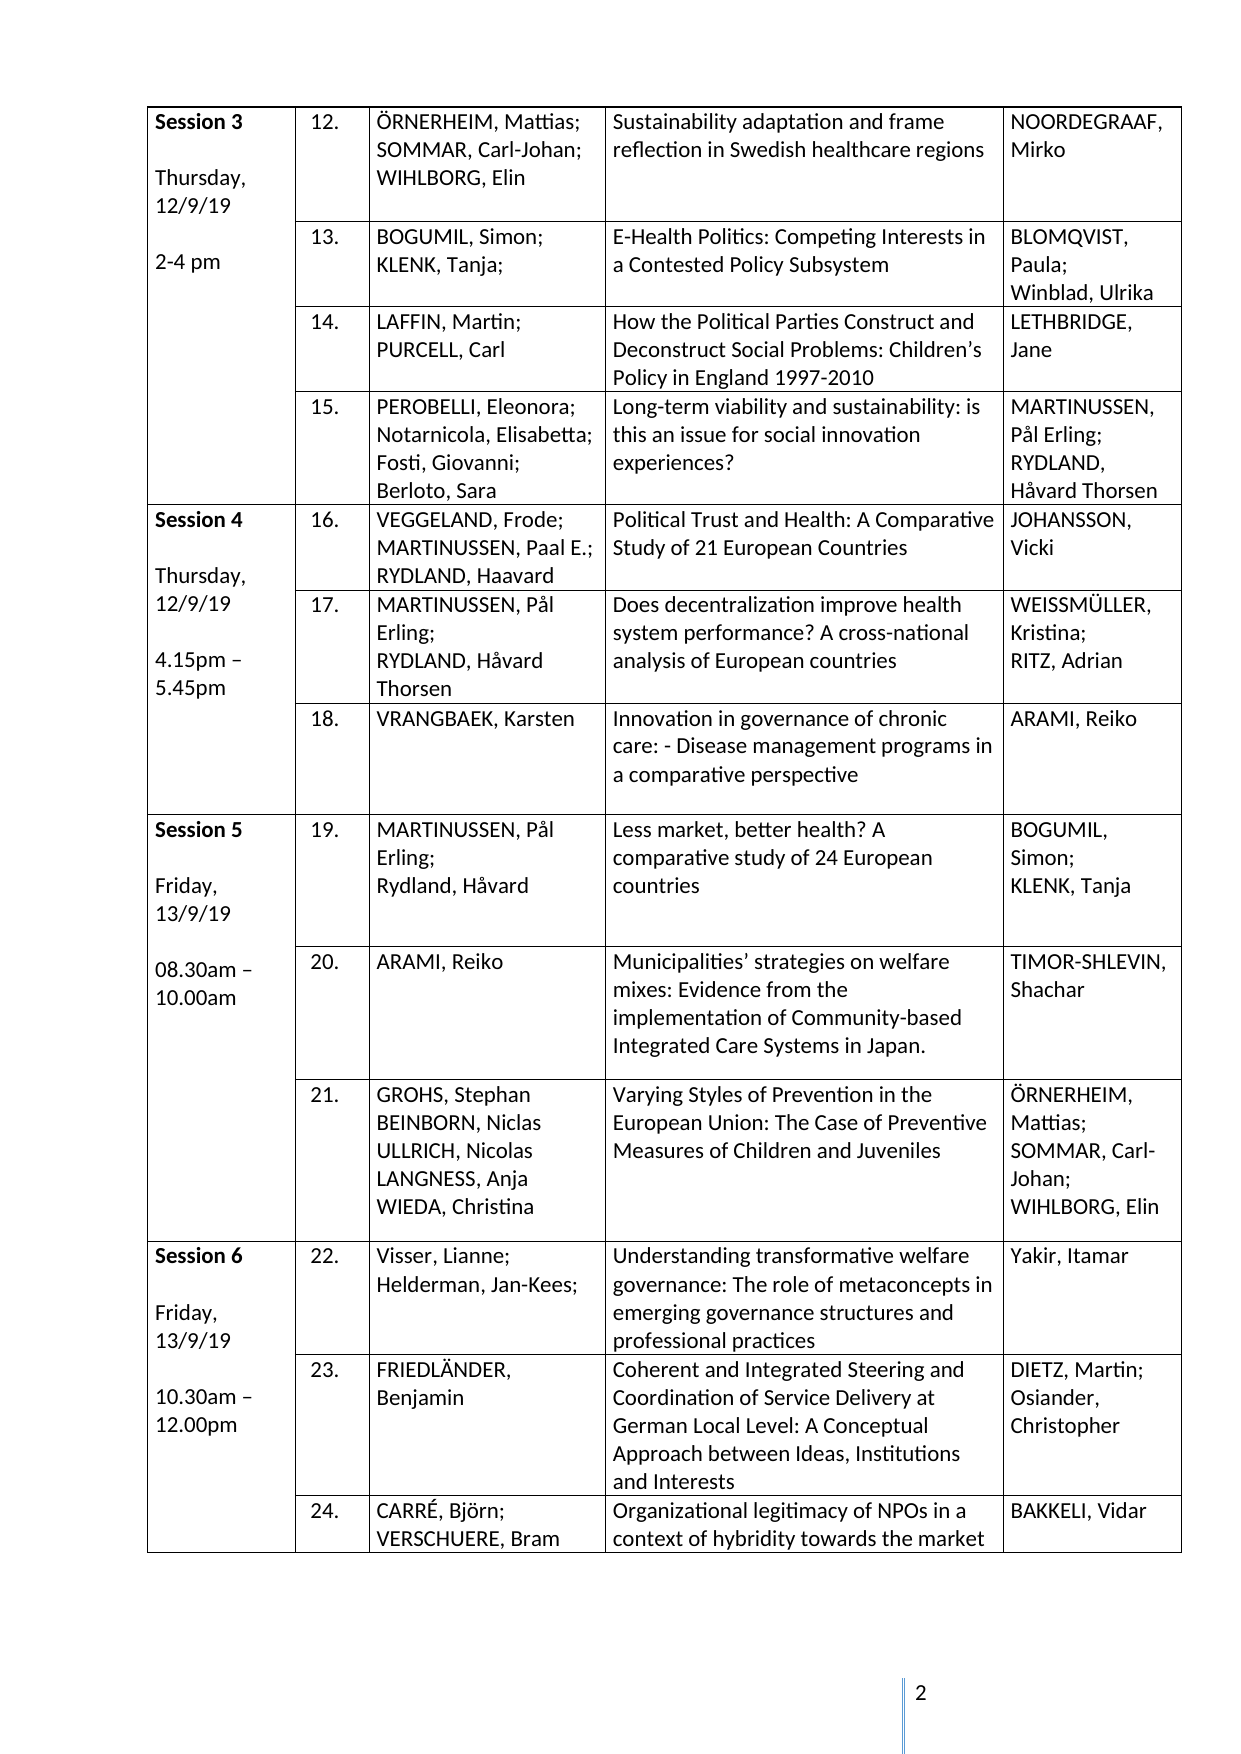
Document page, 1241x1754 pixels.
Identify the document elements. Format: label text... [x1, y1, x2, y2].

table_cell MARTINUSSEN, Pål Erling; Rydland, Håvard [370, 815, 605, 946]
table_cell LETHBRIDGE, Jane [1004, 307, 1181, 391]
table_cell ÖRNERHEIM, Mattias; SOMMAR, Carl-Johan; WIHLBORG, Elin [370, 108, 605, 221]
table_cell E-Health Politics: Competing Interests in a Contested Policy Subsystem [606, 222, 1003, 306]
table_cell Coherent and Integrated Steering and Coordination of Service Delivery at German Local Level: A Conceptual Approach between Ideas, Institutions and Interests [606, 1355, 1003, 1495]
table_cell WEISSMÜLLER, Kristina; RITZ, Adrian [1004, 591, 1181, 703]
table_cell [296, 1242, 369, 1354]
table_cell [296, 222, 369, 306]
table_cell Session 4 Thursday, 12/9/19 4.15pm – 5.45pm [148, 505, 295, 814]
table_cell ÖRNERHEIM, Mattias; SOMMAR, Carl-Johan; WIHLBORG, Elin [1004, 1080, 1181, 1241]
table_cell Session 5 Friday, 13/9/19 08.30am – 10.00am [148, 815, 295, 1241]
table_cell [296, 947, 369, 1079]
table_cell [296, 505, 369, 589]
table_cell Understanding transformative welfare governance: The role of metaconcepts in emerging governance structures and professional practices [606, 1242, 1003, 1354]
table_cell [296, 307, 369, 391]
table_cell LAFFIN, Martin; PURCELL, Carl [370, 307, 605, 391]
table_cell VRANGBAEK, Karsten [370, 704, 605, 814]
table_cell ARAMI, Reiko [1004, 704, 1181, 814]
table_cell Less market, better health? A comparative study of 24 European countries [606, 815, 1003, 946]
table_cell [296, 1080, 369, 1241]
table_cell How the Political Parties Construct and Deconstruct Social Problems: Children’s Policy in England 1997-2010 [606, 307, 1003, 391]
table_cell Organizational legitimacy of NPOs in a context of hybridity towards the market [606, 1496, 1003, 1552]
table_cell VEGGELAND, Frode; MARTINUSSEN, Paal E.; RYDLAND, Haavard [370, 505, 605, 589]
table_cell JOHANSSON, Vicki [1004, 505, 1181, 589]
table_cell Varying Styles of Prevention in the European Union: The Case of Preventive Measures of Children and Juveniles [606, 1080, 1003, 1241]
table_cell Visser, Lianne; Helderman, Jan-Kees; [370, 1242, 605, 1354]
table_cell Long-term viability and sustainability: is this an issue for social innovation experiences? [606, 392, 1003, 504]
table_cell [296, 1355, 369, 1495]
table_cell Innovation in governance of chronic care: - Disease management programs in a comparative perspective [606, 704, 1003, 814]
table_cell Does decentralization improve health system performance? A cross-national analysis of European countries [606, 591, 1003, 703]
table_cell [296, 108, 369, 221]
table_cell Sustainability adaptation and frame reflection in Swedish healthcare regions [606, 108, 1003, 221]
table_cell BLOMQVIST, Paula; Winblad, Ulrika [1004, 222, 1181, 306]
table_cell BOGUMIL, Simon; KLENK, Tanja [1004, 815, 1181, 946]
table_cell FRIEDLÄNDER, Benjamin [370, 1355, 605, 1495]
table_cell CARRÉ, Björn; VERSCHUERE, Bram [370, 1496, 605, 1552]
table_cell Political Trust and Health: A Comparative Study of 21 European Countries [606, 505, 1003, 589]
table_cell TIMOR-SHLEVIN, Shachar [1004, 947, 1181, 1079]
table_cell ARAMI, Reiko [370, 947, 605, 1079]
table_cell Session 6 Friday, 13/9/19 10.30am – 12.00pm [148, 1242, 295, 1552]
table_cell Yakir, Itamar [1004, 1242, 1181, 1354]
table_cell [296, 815, 369, 946]
table_cell Municipalities’ strategies on welfare mixes: Evidence from the implementation of Community-based Integrated Care Systems in Japan. [606, 947, 1003, 1079]
table_cell [296, 704, 369, 814]
table_cell GROHS, Stephan BEINBORN, Niclas ULLRICH, Nicolas LANGNESS, Anja WIEDA, Christina [370, 1080, 605, 1241]
table_cell MARTINUSSEN, Pål Erling; RYDLAND, Håvard Thorsen [370, 591, 605, 703]
table_cell MARTINUSSEN, Pål Erling; RYDLAND, Håvard Thorsen [1004, 392, 1181, 504]
table_cell BAKKELI, Vidar [1004, 1496, 1181, 1552]
table_cell DIETZ, Martin; Osiander, Christopher [1004, 1355, 1181, 1495]
table_cell [296, 1496, 369, 1552]
table_cell [296, 392, 369, 504]
table_cell BOGUMIL, Simon; KLENK, Tanja; [370, 222, 605, 306]
table_cell Session 3 Thursday, 12/9/19 2-4 pm [148, 108, 295, 504]
table_cell PEROBELLI, Eleonora; Notarnicola, Elisabetta; Fosti, Giovanni; Berloto, Sara [370, 392, 605, 504]
table_cell NOORDEGRAAF, Mirko [1004, 108, 1181, 221]
table_cell [296, 591, 369, 703]
